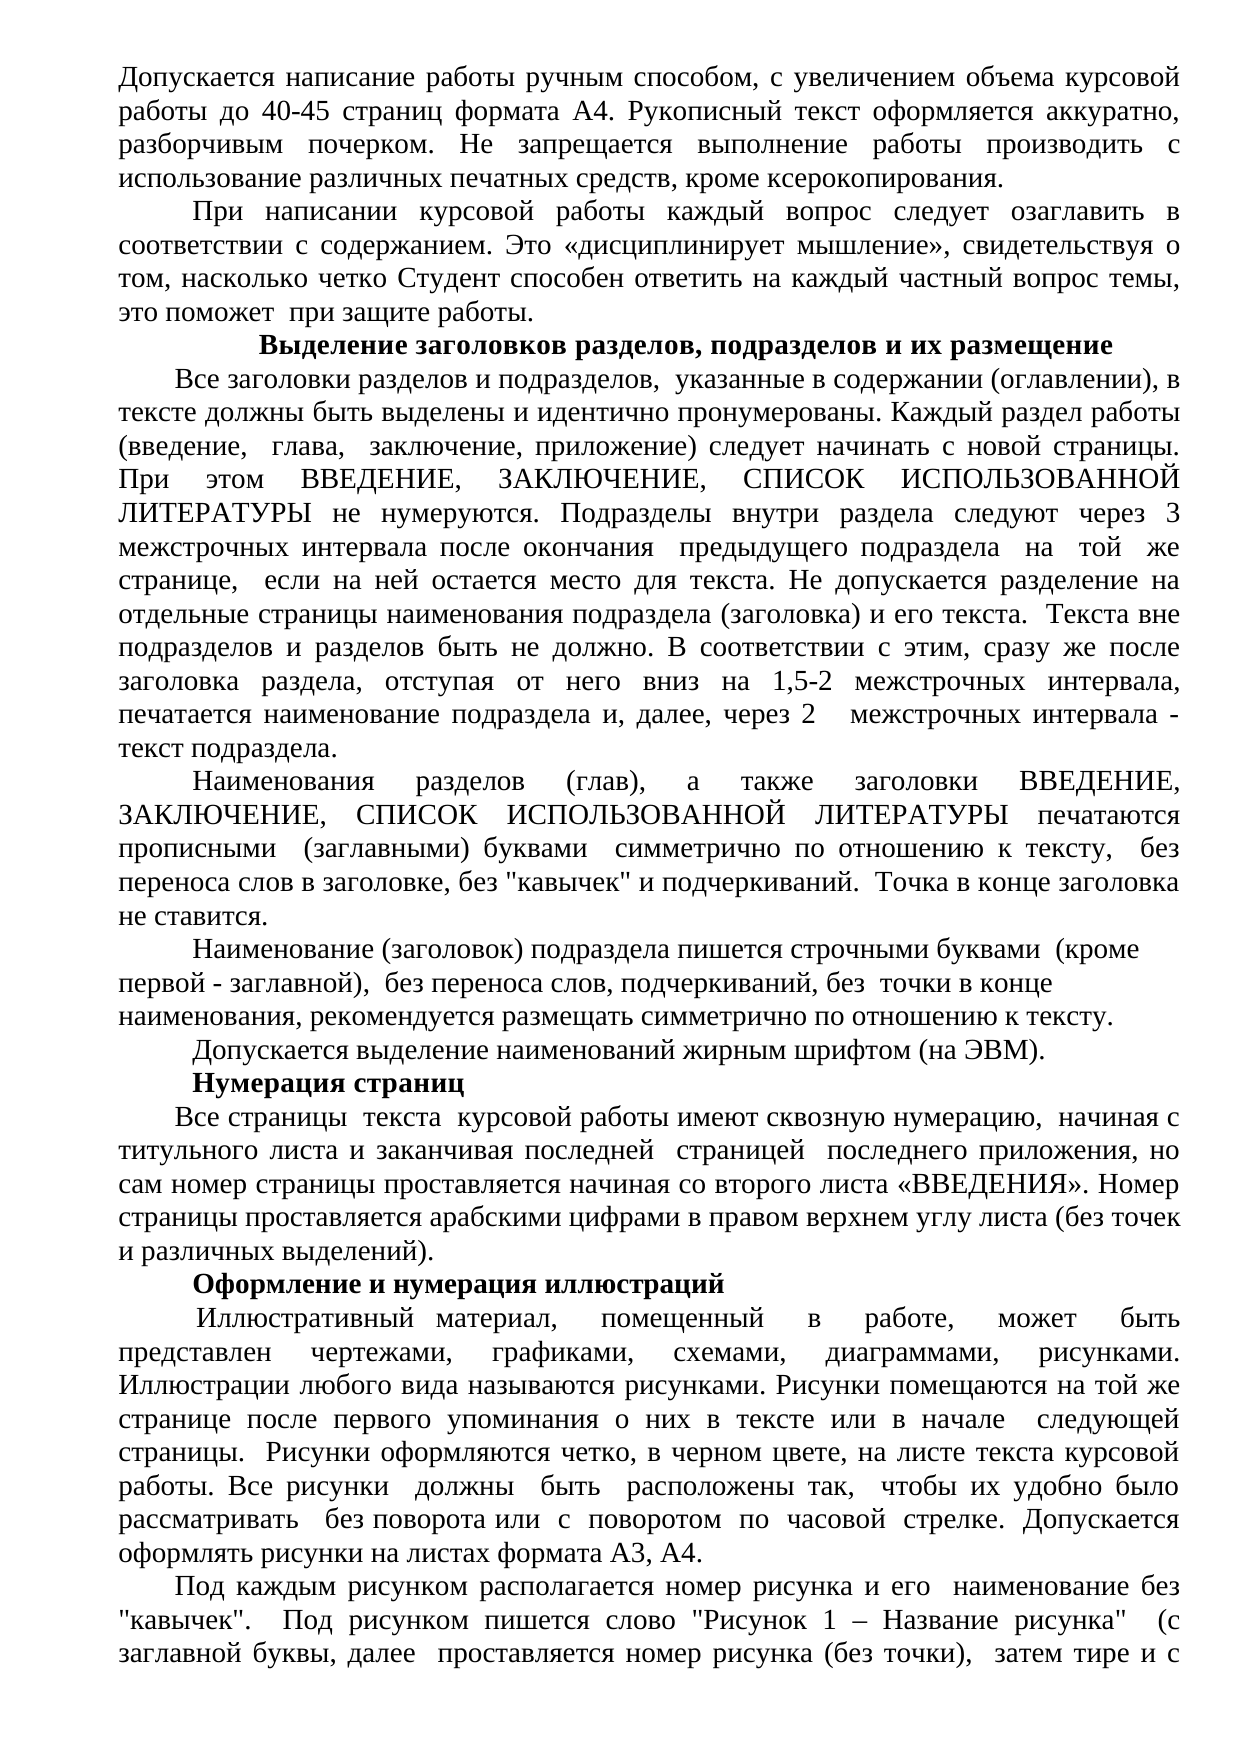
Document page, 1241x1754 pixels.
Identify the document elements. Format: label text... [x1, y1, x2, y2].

text Допускается выделение наименований жирным шрифтом (на ЭВМ). [118, 1032, 1181, 1065]
text Наименования разделов (глав), а также заголовки ВВЕДЕНИЕ, ЗАКЛЮЧЕНИЕ, СПИСОК ИСПОЛЬЗОВАННОЙ ЛИТЕРАТУРЫ печатаются прописными (заглавными) буквами симметрично по отношению к тексту, без переноса слов в заголовке, без "кавычек" и подчеркиваний. Точка в конце заголовка не ставится. [118, 763, 1181, 931]
text Все заголовки разделов и подразделов, указанные в содержании (оглавлении), в тексте должны быть выделены и идентично пронумерованы. Каждый раздел работы (введение, глава, заключение, приложение) следует начинать с новой страницы. При этом ВВЕДЕНИЕ, ЗАКЛЮЧЕНИЕ, СПИСОК ИСПОЛЬЗОВАННОЙ ЛИТЕРАТУРЫ не нумеруются. Подразделы внутри раздела следуют через 3 межстрочных интервала после окончания предыдущего подраздела на той же странице, если на ней остается место для текста. Не допускается разделение на отдельные страницы наименования подраздела (заголовка) и его текста. Текста вне подразделов и разделов быть не должно. В соответствии с этим, сразу же после заголовка раздела, отступая от него вниз на 1,5-2 межстрочных интервала, печатается наименование подраздела и, далее, через 2 межстрочных интервала - текст подраздела. [118, 361, 1181, 763]
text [118, 1568, 1181, 1669]
text Иллюстративный материал, помещенный в работе, может быть представлен чертежами, графиками, схемами, диаграммами, рисунками. Иллюстрации любого вида называются рисунками. Рисунки помещаются на той же странице после первого упоминания о них в тексте или в начале следующей страницы. Рисунки оформляются четко, в черном цвете, на листе текста курсовой работы. Все рисунки должны быть расположены так, чтобы их удобно было рассматривать без поворота или с поворотом по часовой стрелке. Допускается оформлять рисунки на листах формата А3, А4. [118, 1300, 1181, 1568]
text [118, 59, 1181, 193]
text Все страницы текста курсовой работы имеют сквозную нумерацию, начиная с титульного листа и заканчивая последней страницей последнего приложения, но сам номер страницы проставляется начиная со второго листа «ВВЕДЕНИЯ». Номер страницы проставляется арабскими цифрами в правом верхнем углу листа (без точек и различных выделений). [118, 1099, 1181, 1267]
text Наименование (заголовок) подраздела пишется строчными буквами (кроме первой - заглавной), без переноса слов, подчеркиваний, без точки в конце наименования, рекомендуется размещать симметрично по отношению к тексту. [118, 931, 1181, 1032]
text При написании курсовой работы каждый вопрос следует озаглавить в соответствии с содержанием. Это «дисциплинирует мышление», свидетельствуя о том, насколько четко Студент способен ответить на каждый частный вопрос темы, это поможет при защите работы. [118, 193, 1181, 327]
text Оформление и нумерация иллюстраций [118, 1267, 1181, 1300]
text Нумерация страниц [118, 1065, 1181, 1099]
text Выделение заголовков разделов, подразделов и их размещение [118, 327, 1181, 361]
